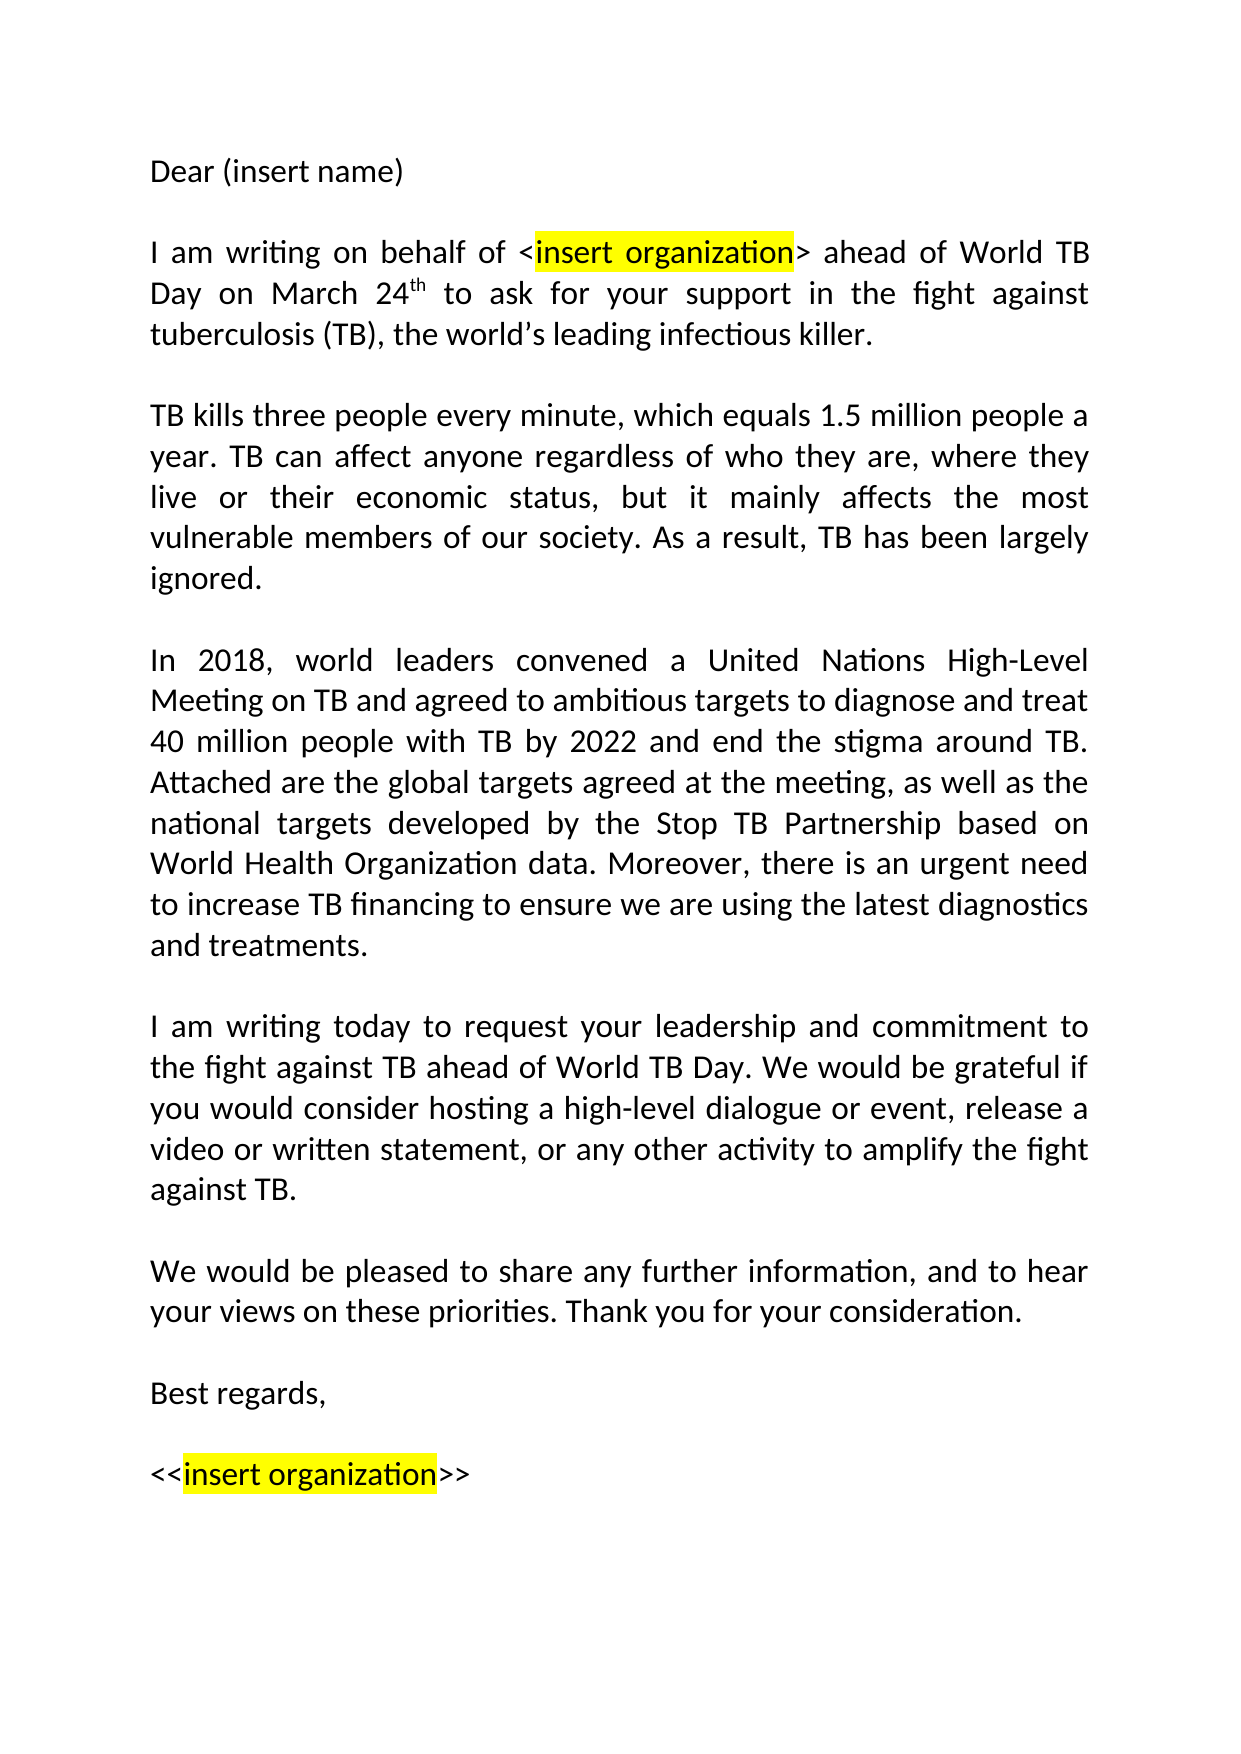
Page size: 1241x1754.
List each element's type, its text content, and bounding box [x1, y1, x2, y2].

text In 2018, world leaders convened a United Nations High-Level Meeting on TB and agreed to ambitious targets to diagnose and treat 40 million people with TB by 2022 and end the stigma around TB. Attached are the global targets agreed at the meeting, as well as the national targets developed by the Stop TB Partnership based on World Health Organization data. Moreover, there is an urgent need to increase TB financing to ensure we are using the latest diagnostics and treatments. [150, 639, 1090, 964]
text Dear (insert name) [150, 150, 1090, 191]
text We would be pleased to share any further information, and to hear your views on these priorities. Thank you for your consideration. [150, 1250, 1090, 1331]
text Best regards, [150, 1372, 1090, 1413]
text I am writing today to request your leadership and commitment to the fight against TB ahead of World TB Day. We would be grateful if you would consider hosting a high-level dialogue or event, release a video or written statement, or any other activity to amplify the fight against TB. [150, 1005, 1090, 1209]
text <<insert organization>> [437, 1453, 1090, 1494]
text I am writing on behalf of <insert organization> ahead of World TB Day on March 24th to ask for your support in the fight against tuberculosis (TB), the world’s leading infectious killer. [150, 231, 1090, 354]
text TB kills three people every minute, which equals 1.5 million people a year. TB can affect anyone regardless of who they are, where they live or their economic status, but it mainly affects the most vulnerable members of our society. As a result, TB has been largely ignored. [150, 394, 1090, 598]
